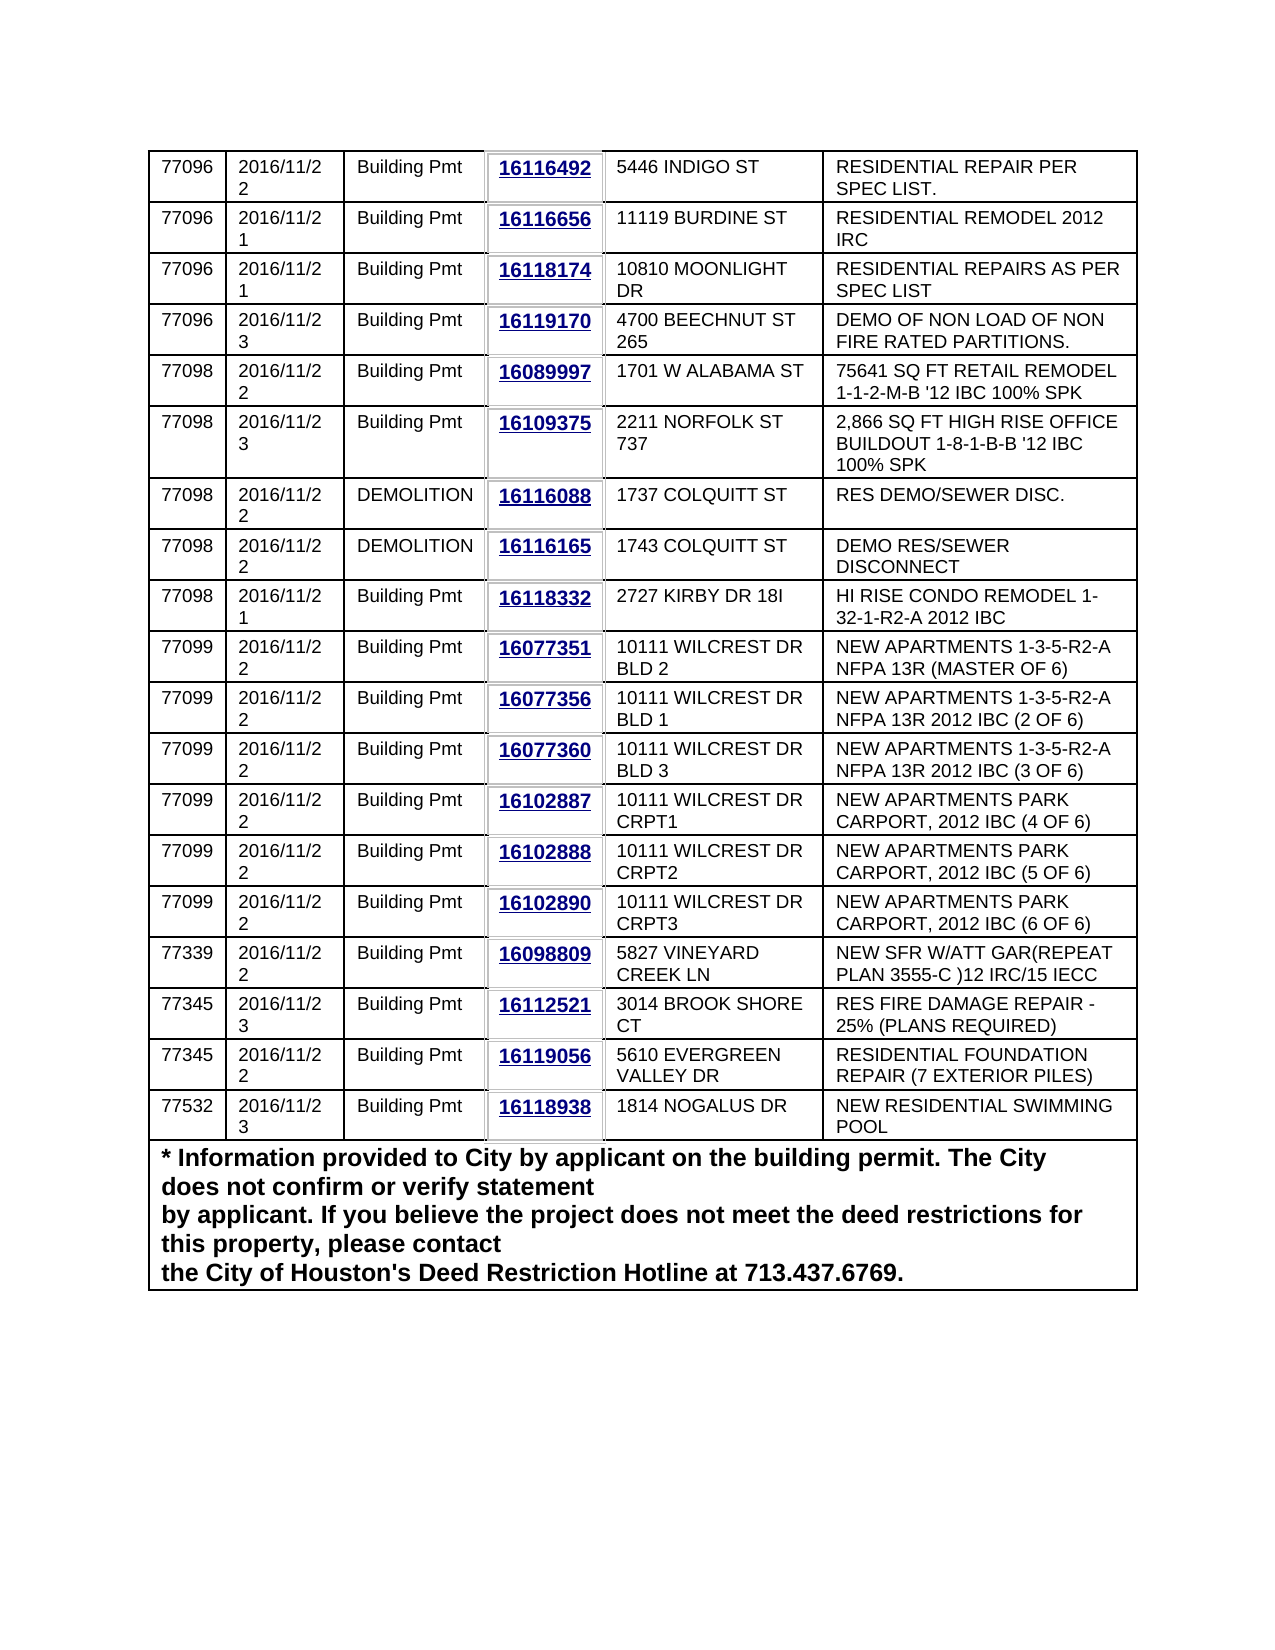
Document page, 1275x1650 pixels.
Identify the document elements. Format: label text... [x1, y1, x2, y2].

table_cell 16119170 [489, 308, 602, 354]
table_cell 2016/11/22 [227, 479, 343, 528]
table_cell Building Pmt [345, 989, 484, 1037]
table_cell DEMOLITION [345, 530, 484, 579]
table_cell 10111 WILCREST DR CRPT3 [606, 887, 822, 936]
table_cell 2016/11/23 [227, 407, 343, 477]
table_cell 2016/11/21 [227, 581, 343, 630]
table_cell DEMO RES/SEWER DISCONNECT [824, 530, 1136, 579]
table_cell 77096 [150, 203, 225, 252]
table_cell NEW RESIDENTIAL SWIMMING POOL [824, 1091, 1136, 1139]
table_cell 2211 NORFOLK ST 737 [606, 407, 822, 477]
table_cell Building Pmt [345, 407, 484, 477]
table_cell Building Pmt [345, 152, 484, 201]
table_cell 1737 COLQUITT ST [606, 479, 822, 528]
table_cell 2016/11/22 [227, 836, 343, 885]
table_cell 77099 [150, 836, 225, 885]
table_cell RES DEMO/SEWER DISC. [824, 479, 1136, 528]
table_cell 77099 [150, 632, 225, 681]
table_cell HI RISE CONDO REMODEL 1-32-1-R2-A 2012 IBC [824, 581, 1136, 630]
table_cell NEW APARTMENTS 1-3-5-R2-A NFPA 13R 2012 IBC (2 OF 6) [824, 683, 1136, 732]
table_cell 2016/11/22 [227, 530, 343, 579]
table_cell RESIDENTIAL REPAIR PER SPEC LIST. [824, 152, 1136, 201]
table_cell Building Pmt [345, 734, 484, 783]
table_cell NEW APARTMENTS 1-3-5-R2-A NFPA 13R (MASTER OF 6) [824, 632, 1136, 681]
table_cell 10111 WILCREST DR BLD 1 [606, 683, 822, 732]
table_cell Building Pmt [345, 356, 484, 405]
table_cell 2,866 SQ FT HIGH RISE OFFICE BUILDOUT 1-8-1-B-B '12 IBC 100% SPK [824, 407, 1136, 477]
table_cell 77339 [150, 938, 225, 987]
table_cell RESIDENTIAL FOUNDATION REPAIR (7 EXTERIOR PILES) [824, 1040, 1136, 1088]
table_cell DEMO OF NON LOAD OF NON FIRE RATED PARTITIONS. [824, 305, 1136, 354]
table_cell 2016/11/22 [227, 938, 343, 987]
table_cell 1743 COLQUITT ST [606, 530, 822, 579]
table_cell 2016/11/22 [227, 683, 343, 732]
table_cell 2016/11/23 [227, 305, 343, 354]
table_cell 16112521 [489, 991, 602, 1037]
table_cell 77099 [150, 683, 225, 732]
table_cell 16102890 [489, 890, 602, 936]
table_cell Building Pmt [345, 1040, 484, 1088]
table_cell Building Pmt [345, 254, 484, 303]
table_cell RESIDENTIAL REMODEL 2012 IRC [824, 203, 1136, 252]
table_cell 4700 BEECHNUT ST 265 [606, 305, 822, 354]
table_cell NEW APARTMENTS PARK CARPORT, 2012 IBC (5 OF 6) [824, 836, 1136, 885]
table_cell 2016/11/23 [227, 1091, 343, 1139]
table_cell 10111 WILCREST DR BLD 2 [606, 632, 822, 681]
table_cell 16116165 [489, 533, 602, 579]
table_cell 77345 [150, 1040, 225, 1088]
table_cell 16102888 [489, 838, 602, 885]
table_cell 2016/11/22 [227, 356, 343, 405]
table_cell 16116088 [489, 482, 602, 528]
table_cell Building Pmt [345, 887, 484, 936]
table_cell 77096 [150, 152, 225, 201]
table_cell NEW APARTMENTS PARK CARPORT, 2012 IBC (6 OF 6) [824, 887, 1136, 936]
table_cell Building Pmt [345, 305, 484, 354]
table_cell 2016/11/21 [227, 254, 343, 303]
table_cell 5446 INDIGO ST [606, 152, 822, 201]
table_cell [150, 1141, 1136, 1288]
table_cell 1814 NOGALUS DR [606, 1091, 822, 1139]
table_cell Building Pmt [345, 785, 484, 834]
table_cell 10111 WILCREST DR CRPT1 [606, 785, 822, 834]
table_cell RESIDENTIAL REPAIRS AS PER SPEC LIST [824, 254, 1136, 303]
table_cell 2016/11/22 [227, 887, 343, 936]
table_cell 77099 [150, 785, 225, 834]
table_cell 5610 EVERGREEN VALLEY DR [606, 1040, 822, 1088]
table_cell Building Pmt [345, 203, 484, 252]
table_cell Building Pmt [345, 836, 484, 885]
table_cell 77345 [150, 989, 225, 1037]
table_cell 16116492 [489, 155, 602, 201]
table_cell 77532 [150, 1091, 225, 1139]
table_cell 16077360 [489, 737, 602, 783]
table_cell 2016/11/23 [227, 989, 343, 1037]
table_cell Building Pmt [345, 683, 484, 732]
table_cell DEMOLITION [345, 479, 484, 528]
table_cell 3014 BROOK SHORE CT [606, 989, 822, 1037]
table_cell 77099 [150, 734, 225, 783]
table_cell NEW APARTMENTS 1-3-5-R2-A NFPA 13R 2012 IBC (3 OF 6) [824, 734, 1136, 783]
table_cell 16116656 [489, 206, 602, 252]
table_cell 16119056 [489, 1042, 602, 1088]
table_cell 77096 [150, 254, 225, 303]
table_cell Building Pmt [345, 1091, 484, 1139]
table_cell 16089997 [489, 358, 602, 405]
table_cell 16102887 [489, 788, 602, 834]
table_cell 77098 [150, 479, 225, 528]
table_cell 1701 W ALABAMA ST [606, 356, 822, 405]
table_cell 77098 [150, 356, 225, 405]
table_cell 16118332 [489, 584, 602, 630]
table_cell 16098809 [489, 940, 602, 987]
table_cell NEW SFR W/ATT GAR(REPEAT PLAN 3555-C )12 IRC/15 IECC [824, 938, 1136, 987]
table_cell 77096 [150, 305, 225, 354]
table_cell 2016/11/22 [227, 734, 343, 783]
table_cell 10810 MOONLIGHT DR [606, 254, 822, 303]
table_cell Building Pmt [345, 938, 484, 987]
table_cell 16077351 [489, 635, 602, 681]
table_cell RES FIRE DAMAGE REPAIR - 25% (PLANS REQUIRED) [824, 989, 1136, 1037]
table_cell 16077356 [489, 686, 602, 732]
table_cell 11119 BURDINE ST [606, 203, 822, 252]
table_cell 16118938 [489, 1093, 602, 1139]
table_cell 75641 SQ FT RETAIL REMODEL 1-1-2-M-B '12 IBC 100% SPK [824, 356, 1136, 405]
table_cell 2727 KIRBY DR 18I [606, 581, 822, 630]
table_cell 77099 [150, 887, 225, 936]
table_cell Building Pmt [345, 581, 484, 630]
table_cell 2016/11/22 [227, 785, 343, 834]
table_cell 16109375 [489, 410, 602, 477]
table_cell 77098 [150, 530, 225, 579]
table_cell 2016/11/22 [227, 632, 343, 681]
table_cell 2016/11/22 [227, 1040, 343, 1088]
table_cell 5827 VINEYARD CREEK LN [606, 938, 822, 987]
table_cell NEW APARTMENTS PARK CARPORT, 2012 IBC (4 OF 6) [824, 785, 1136, 834]
table_cell 77098 [150, 581, 225, 630]
table_cell 10111 WILCREST DR BLD 3 [606, 734, 822, 783]
table_cell 10111 WILCREST DR CRPT2 [606, 836, 822, 885]
table_cell 2016/11/21 [227, 203, 343, 252]
table_cell 16118174 [489, 257, 602, 303]
table_cell 2016/11/22 [227, 152, 343, 201]
table_cell Building Pmt [345, 632, 484, 681]
table_cell 77098 [150, 407, 225, 477]
